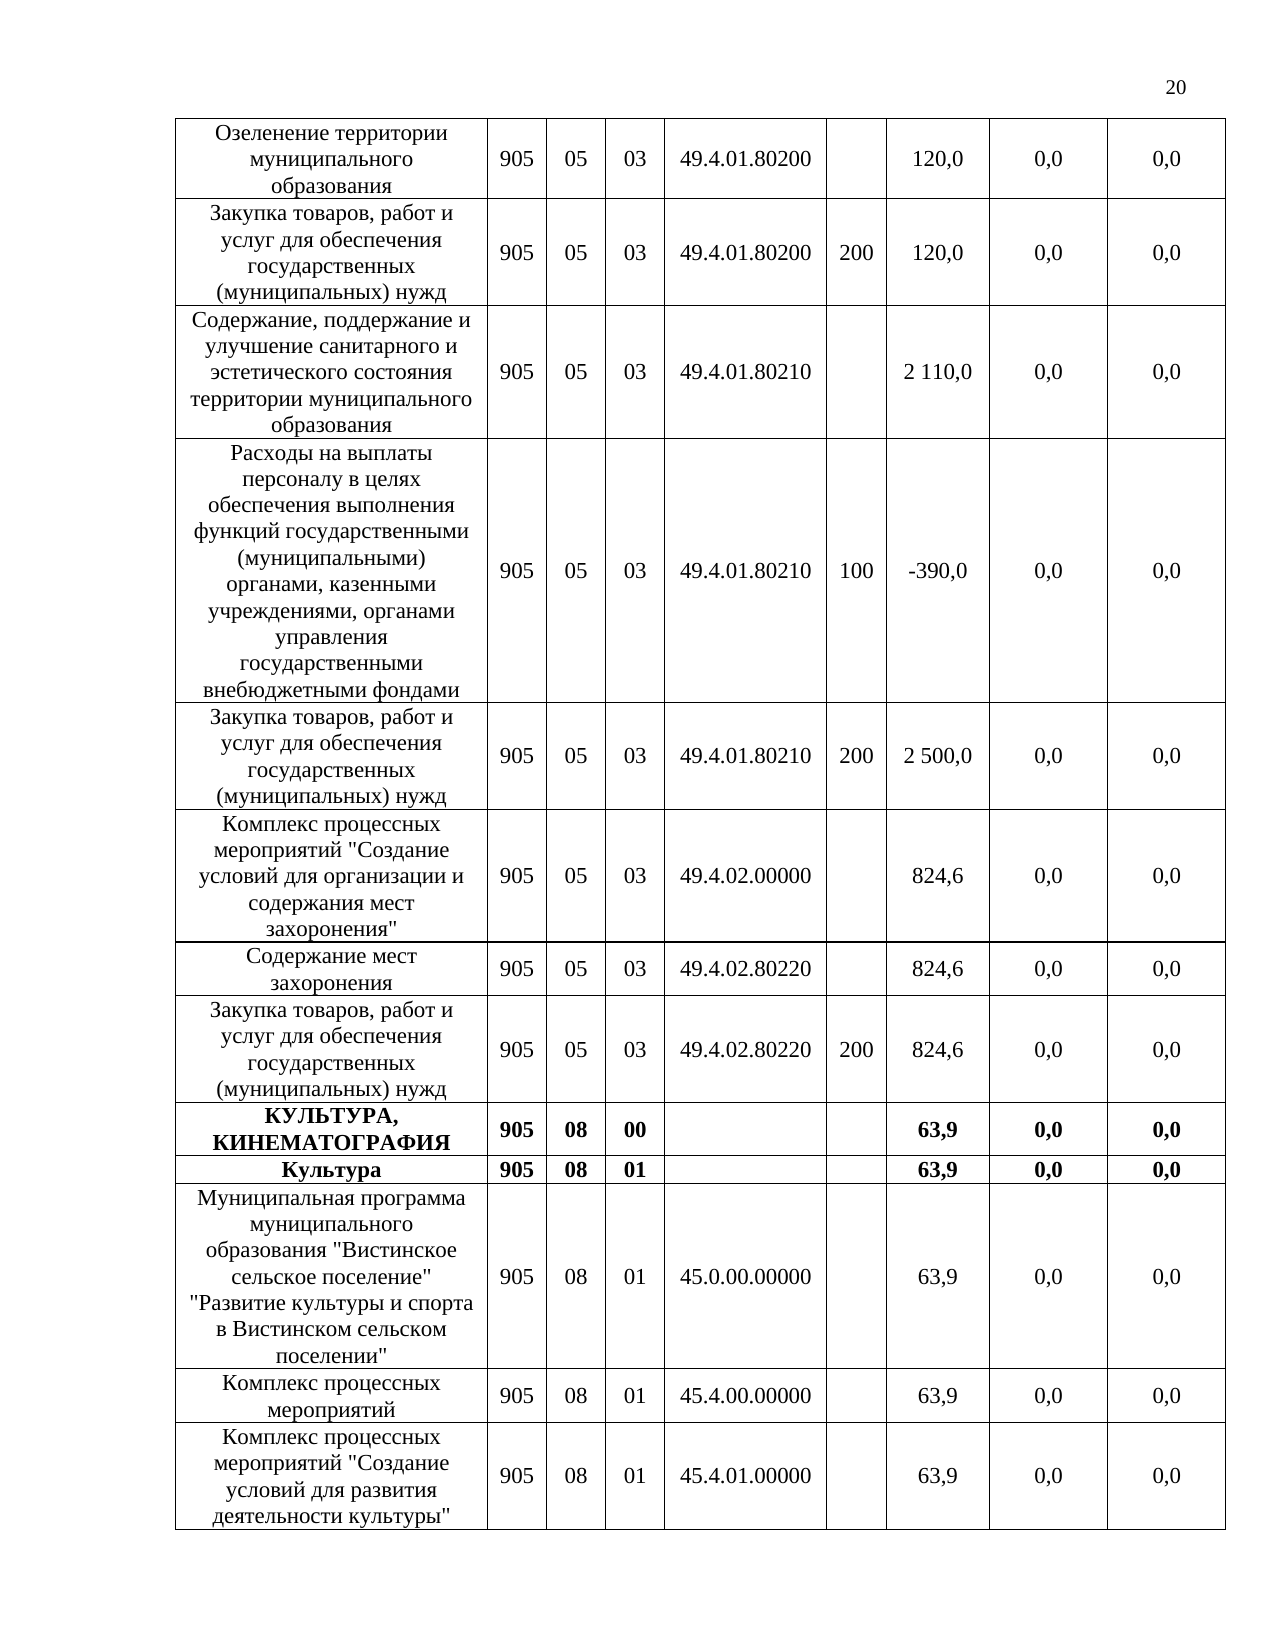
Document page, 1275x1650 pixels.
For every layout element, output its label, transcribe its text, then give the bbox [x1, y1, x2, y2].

table_cell 824,6 [887, 996, 989, 1102]
table_cell 03 [606, 119, 664, 198]
table_cell 824,6 [887, 943, 989, 995]
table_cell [176, 199, 487, 305]
table_cell Расходы на выплаты персоналу в целях обеспечения выполнения функций государственными (муниципальными) органами, казенными учреждениями, органами управления государственными внебюджетными фондами [176, 439, 487, 702]
table_cell 05 [547, 703, 605, 808]
table_cell Комплекс процессных мероприятий [176, 1369, 487, 1422]
table_cell 0,0 [1108, 943, 1225, 995]
table_cell 45.4.01.00000 [665, 1423, 826, 1528]
table_cell 0,0 [1108, 810, 1225, 941]
table_cell [827, 1423, 886, 1528]
table_cell 03 [606, 199, 664, 305]
table_cell 905 [488, 996, 546, 1102]
table_cell 63,9 [887, 1103, 989, 1155]
table_cell 01 [606, 1369, 664, 1422]
table_cell 100 [827, 439, 886, 702]
table_cell 05 [547, 996, 605, 1102]
table_cell [827, 306, 886, 437]
table_cell [827, 810, 886, 941]
table_cell -390,0 [887, 439, 989, 702]
table_cell Комплекс процессных мероприятий "Создание условий для развития деятельности культуры" [176, 1423, 487, 1528]
table_cell 08 [547, 1156, 605, 1183]
table_cell 49.4.02.00000 [665, 810, 826, 941]
table_cell [665, 1103, 826, 1155]
table_cell 0,0 [990, 199, 1107, 305]
table_cell 905 [488, 703, 546, 808]
table_cell 03 [606, 810, 664, 941]
table_cell 0,0 [990, 119, 1107, 198]
table_cell Комплекс процессных мероприятий "Создание условий для организации и содержания мест захоронения" [176, 810, 487, 941]
table_cell [827, 1103, 886, 1155]
table_cell 0,0 [1108, 703, 1225, 808]
table_cell Закупка товаров, работ и услуг для обеспечения государственных (муниципальных) нужд [176, 996, 487, 1102]
table_cell 0,0 [990, 1369, 1107, 1422]
table_cell 905 [488, 1369, 546, 1422]
table_cell 2 500,0 [887, 703, 989, 808]
table_cell 0,0 [1108, 1103, 1225, 1155]
table_cell 0,0 [990, 810, 1107, 941]
table_cell 0,0 [990, 1103, 1107, 1155]
table_cell Культура [176, 1156, 487, 1183]
table_cell 200 [827, 703, 886, 808]
table_cell 0,0 [1108, 1369, 1225, 1422]
table_cell 08 [547, 1103, 605, 1155]
table_cell 0,0 [1108, 199, 1225, 305]
table_cell 0,0 [990, 943, 1107, 995]
table_cell 0,0 [1108, 996, 1225, 1102]
table_cell 63,9 [887, 1156, 989, 1183]
table_cell 905 [488, 1184, 546, 1368]
table_cell [827, 1369, 886, 1422]
table_cell 05 [547, 199, 605, 305]
table_cell 49.4.01.80210 [665, 703, 826, 808]
table_cell 49.4.01.80200 [665, 119, 826, 198]
table_cell 05 [547, 439, 605, 702]
table_cell 49.4.02.80220 [665, 996, 826, 1102]
table_cell 63,9 [887, 1369, 989, 1422]
table_cell 03 [606, 306, 664, 437]
table_cell 05 [547, 306, 605, 437]
table_cell 03 [606, 943, 664, 995]
table_cell 49.4.01.80210 [665, 306, 826, 437]
table_cell 2 110,0 [887, 306, 989, 437]
table_cell Содержание, поддержание и улучшение санитарного и эстетического состояния территории муниципального образования [176, 306, 487, 437]
table_cell 905 [488, 306, 546, 437]
table_cell Закупка товаров, работ и услуг для обеспечения государственных (муниципальных) нужд [176, 703, 487, 808]
table_cell 0,0 [1108, 119, 1225, 198]
table_cell 0,0 [1108, 1184, 1225, 1368]
table_cell 0,0 [990, 1156, 1107, 1183]
table_cell Озеленение территории муниципального образования [176, 119, 487, 198]
table_cell 905 [488, 1423, 546, 1528]
table_cell 05 [547, 810, 605, 941]
table_cell 0,0 [1108, 439, 1225, 702]
table_cell 45.0.00.00000 [665, 1184, 826, 1368]
table_cell 49.4.02.80220 [665, 943, 826, 995]
table_cell 03 [606, 703, 664, 808]
table_cell Содержание мест захоронения [176, 943, 487, 995]
table_cell 0,0 [990, 996, 1107, 1102]
table_cell 01 [606, 1156, 664, 1183]
table_cell 0,0 [990, 1184, 1107, 1368]
table_cell 00 [606, 1103, 664, 1155]
table_cell [827, 943, 886, 995]
table_cell 0,0 [1108, 306, 1225, 437]
table_cell 01 [606, 1184, 664, 1368]
table_cell 49.4.01.80210 [665, 439, 826, 702]
table_cell 49.4.01.80200 [665, 199, 826, 305]
table_cell [665, 1156, 826, 1183]
table_cell 0,0 [990, 306, 1107, 437]
table_cell 905 [488, 1156, 546, 1183]
table_cell 905 [488, 199, 546, 305]
table_cell 08 [547, 1423, 605, 1528]
table_cell 03 [606, 996, 664, 1102]
table_cell 05 [547, 119, 605, 198]
table_cell 0,0 [1108, 1423, 1225, 1528]
table_cell 08 [547, 1369, 605, 1422]
table_cell КУЛЬТУРА, КИНЕМАТОГРАФИЯ [176, 1103, 487, 1155]
table_cell 905 [488, 810, 546, 941]
table_cell 200 [827, 199, 886, 305]
table_cell Муниципальная программа муниципального образования "Вистинское сельское поселение" "Развитие культуры и спорта в Вистинском сельском поселении" [176, 1184, 487, 1368]
table_cell [827, 119, 886, 198]
table_cell 03 [606, 439, 664, 702]
table_cell 905 [488, 943, 546, 995]
table_cell 0,0 [990, 439, 1107, 702]
table_cell 05 [547, 943, 605, 995]
table_cell 905 [488, 439, 546, 702]
table_cell 824,6 [887, 810, 989, 941]
table_cell 63,9 [887, 1184, 989, 1368]
table_cell 01 [606, 1423, 664, 1528]
table_cell 63,9 [887, 1423, 989, 1528]
table_cell 905 [488, 1103, 546, 1155]
table_cell 905 [488, 119, 546, 198]
table_cell 120,0 [887, 199, 989, 305]
table_cell [827, 1184, 886, 1368]
table_cell 0,0 [1108, 1156, 1225, 1183]
table_cell 120,0 [887, 119, 989, 198]
table_cell 0,0 [990, 1423, 1107, 1528]
table_cell 200 [827, 996, 886, 1102]
table_cell 0,0 [990, 703, 1107, 808]
table_cell 08 [547, 1184, 605, 1368]
table_cell [827, 1156, 886, 1183]
table_cell 45.4.00.00000 [665, 1369, 826, 1422]
